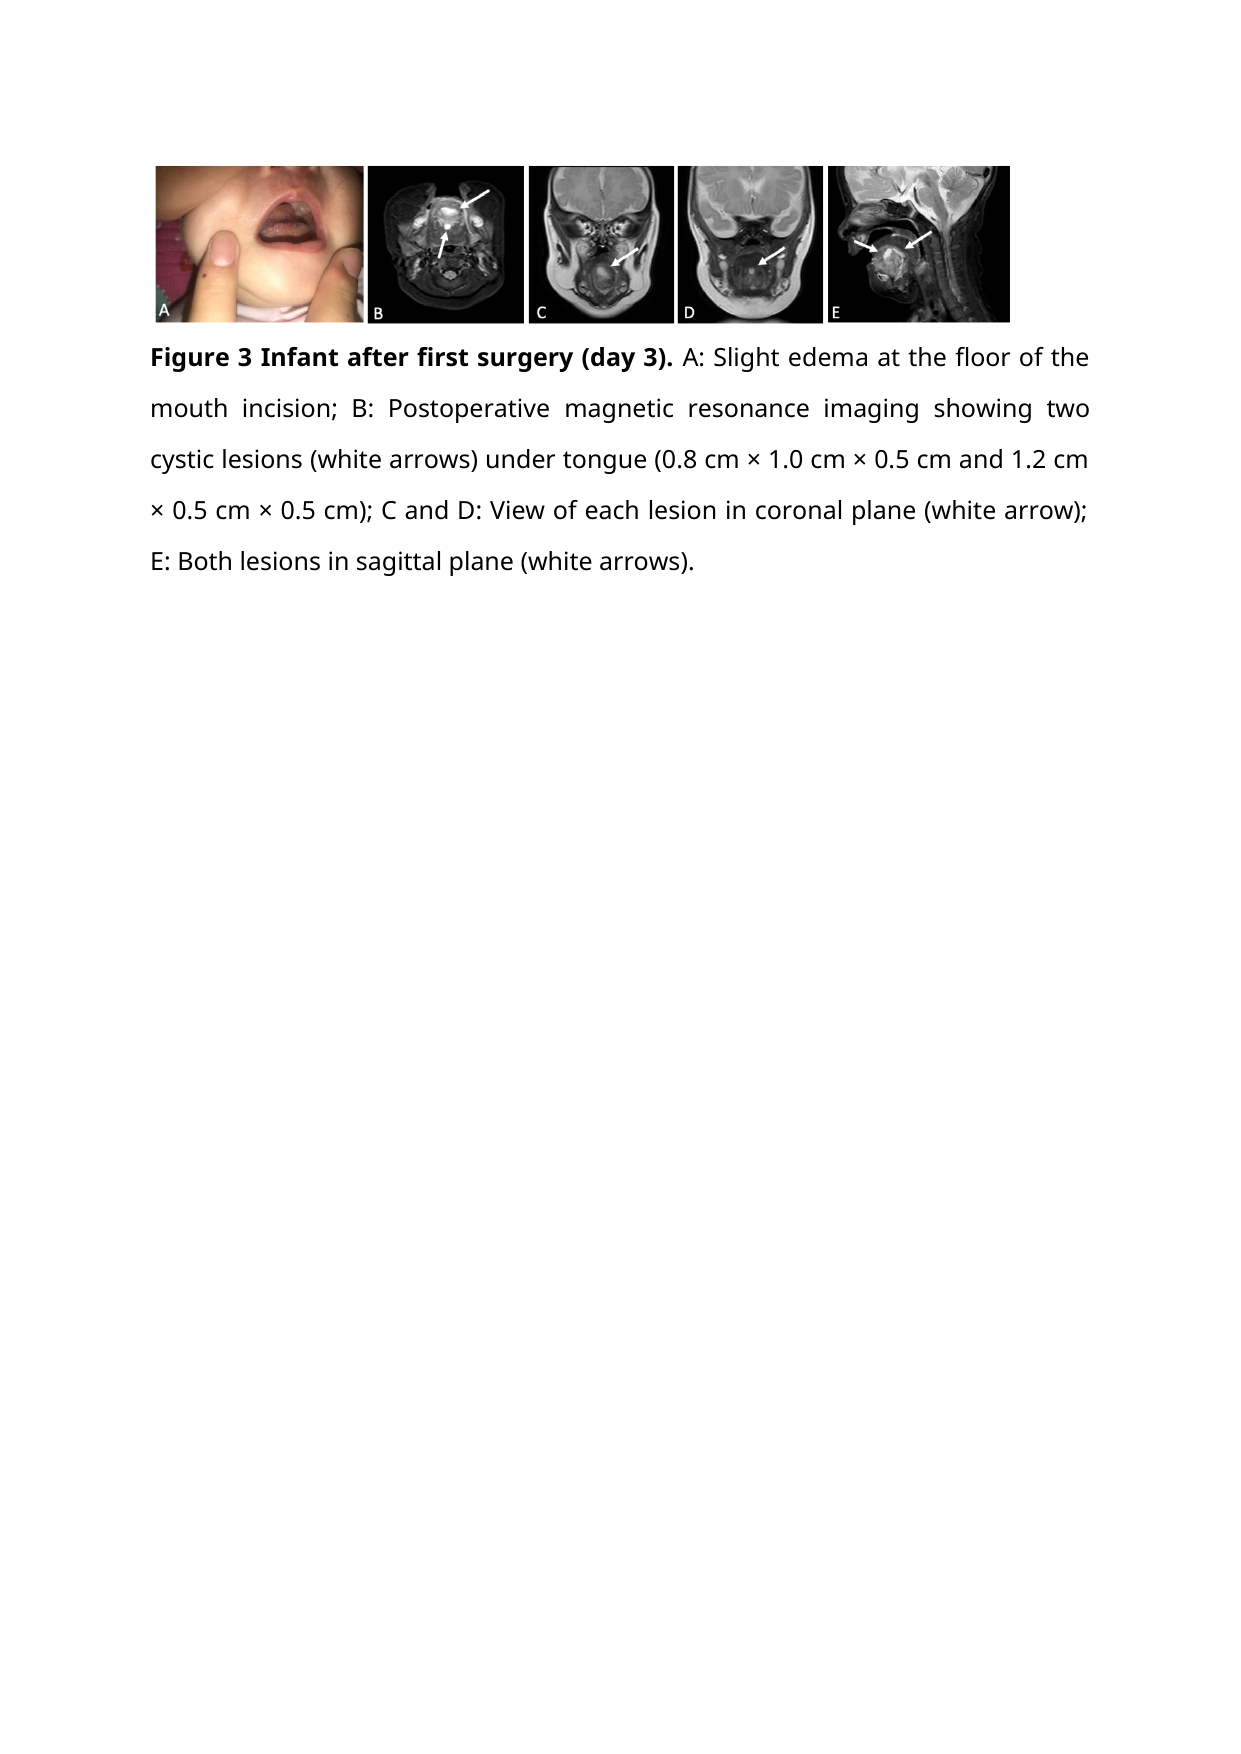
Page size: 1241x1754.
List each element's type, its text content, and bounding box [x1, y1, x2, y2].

picture [150, 162, 1015, 326]
text Figure 3 Infant after first surgery (day 3). A: Slight edema at the floor of the mouth incision; B: Postoperative magnetic resonance imaging showing two cystic lesions (white arrows) under tongue (0.8 cm × 1.0 cm × 0.5 cm and 1.2 cm × 0.5 cm × 0.5 cm); C and D: View of each lesion in coronal plane (white arrow); E: Both lesions in sagittal plane (white arrows). [150, 339, 1090, 577]
